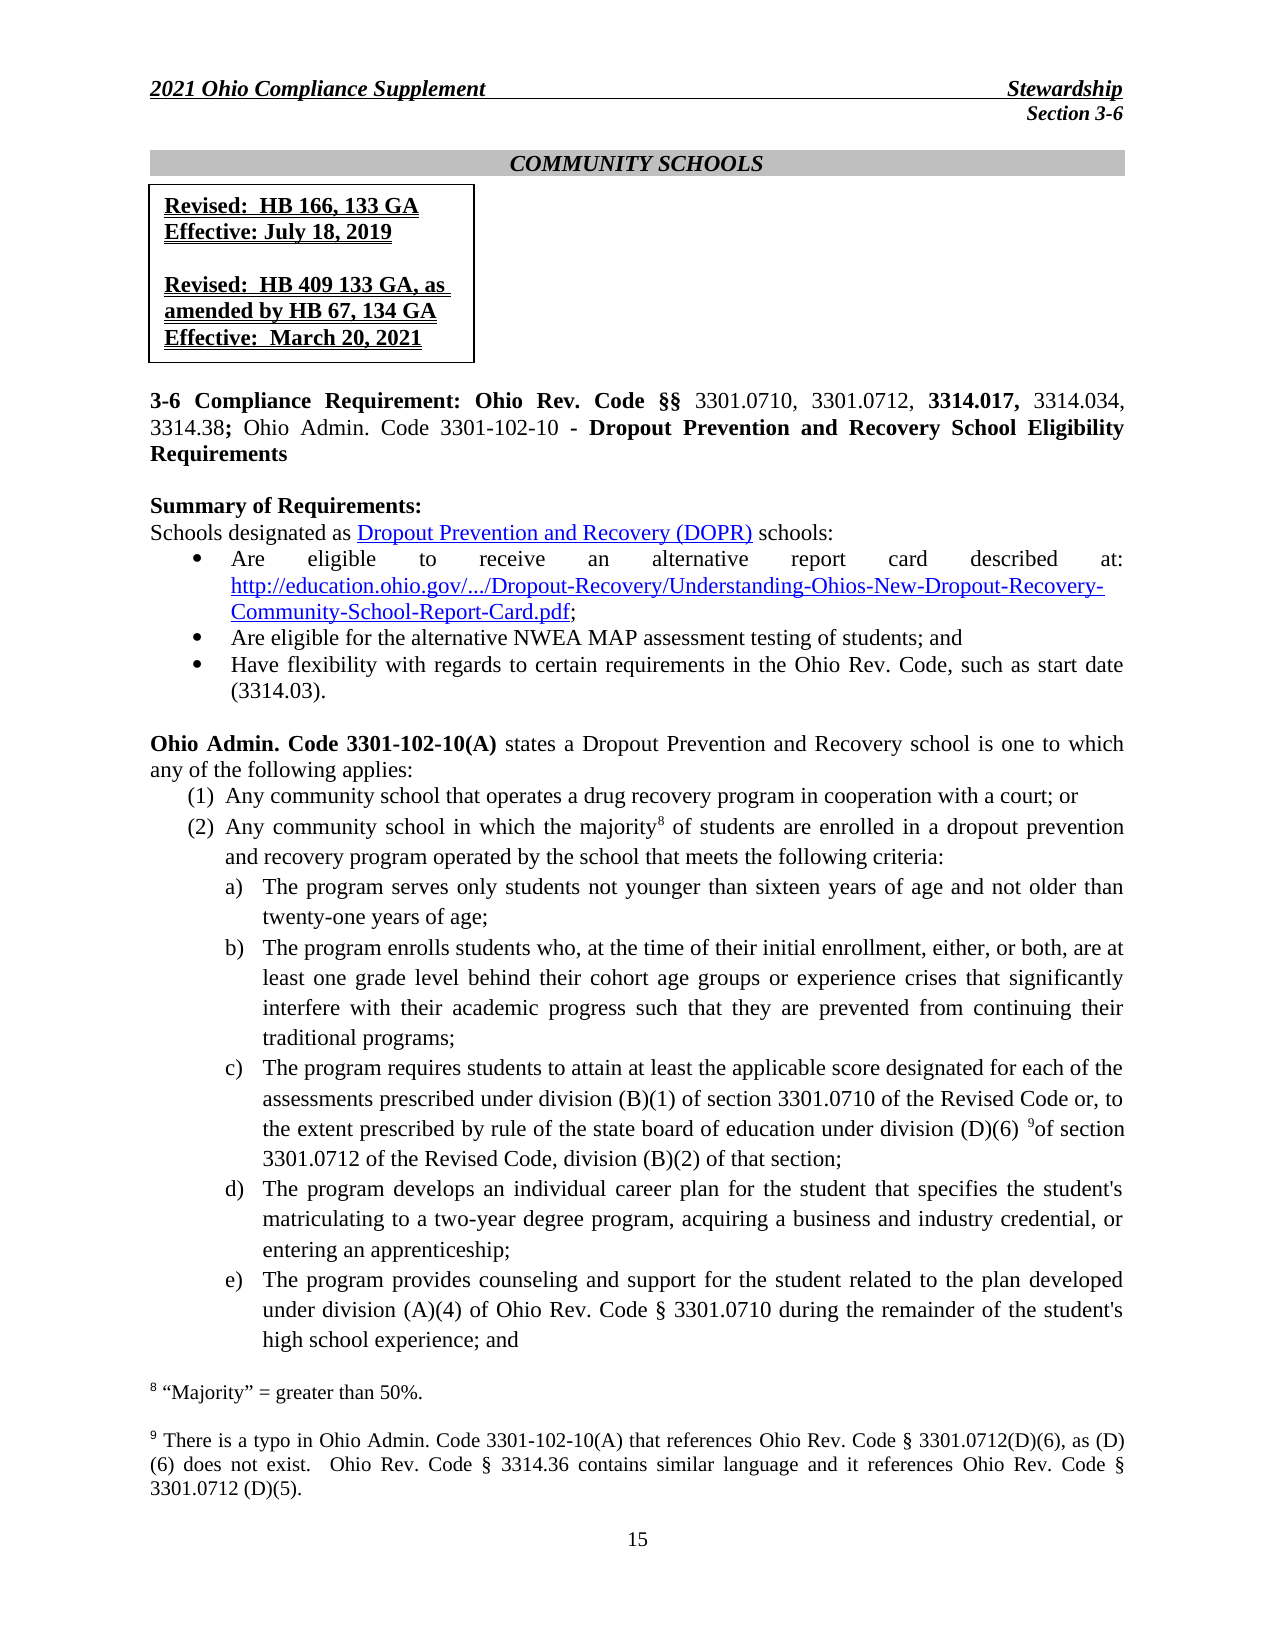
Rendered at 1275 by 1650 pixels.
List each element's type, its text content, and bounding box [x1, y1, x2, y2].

list The program enrolls students who, at the time of their initial enrollment, either, or both, are at least one grade level behind their cohort age groups or experience crises that significantly interfere with their academic progress such that they are prevented from continuing their traditional programs; [225, 933, 1125, 1051]
text Ohio Admin. Code 3301-102-10(A) states a Dropout Prevention and Recovery school is one to which any of the following applies: [150, 730, 1125, 782]
list The program provides counseling and support for the student related to the plan developed under division (A)(4) of Ohio Rev. Code § 3301.0710 during the remainder of the student's high school experience; and [225, 1266, 1125, 1353]
text Schools designated as Dropout Prevention and Recovery (DOPR) schools: [150, 519, 1125, 545]
list The program requires students to attain at least the applicable score designated for each of the assessments prescribed under division (B)(1) of section 3301.0710 of the Revised Code or, to the extent prescribed by rule of the state board of education under division (D)(6) of section 3301.0712 of the Revised Code, division (B)(2) of that section; [225, 1054, 1125, 1171]
list The program serves only students not younger than sixteen years of age and not older than twenty-one years of age; [225, 873, 1125, 930]
list Are eligible to receive an alternative report card described at: http://education.ohio.gov/.../Dropout-Recovery/Understanding-Ohios-New-Dropout-Recovery-Community-School-Report-Card.pdf; [193, 545, 1125, 624]
list Are eligible for the alternative NWEA MAP assessment testing of students; and [193, 624, 1125, 651]
list Have flexibility with regards to certain requirements in the Ohio Rev. Code, such as start date (3314.03). [193, 651, 1125, 703]
text Summary of Requirements: [150, 493, 1125, 519]
subtitle COMMUNITY SCHOOLS [150, 150, 1125, 176]
subtitle 3-6 Compliance Requirement: Ohio Rev. Code §§ 3301.0710, 3301.0712, 3314.017, 3314.034, 3314.38; Ohio Admin. Code 3301-102-10 - Dropout Prevention and Recovery School Eligibility Requirements [150, 387, 1125, 466]
list The program develops an individual career plan for the student that specifies the student's matriculating to a two-year degree program, acquiring a business and industry credential, or entering an apprenticeship; [225, 1175, 1125, 1262]
list Any community school that operates a drug recovery program in cooperation with a court; or [187, 782, 1125, 809]
list Any community school in which the majority of students are enrolled in a dropout prevention and recovery program operated by the school that meets the following criteria: [187, 813, 1125, 869]
